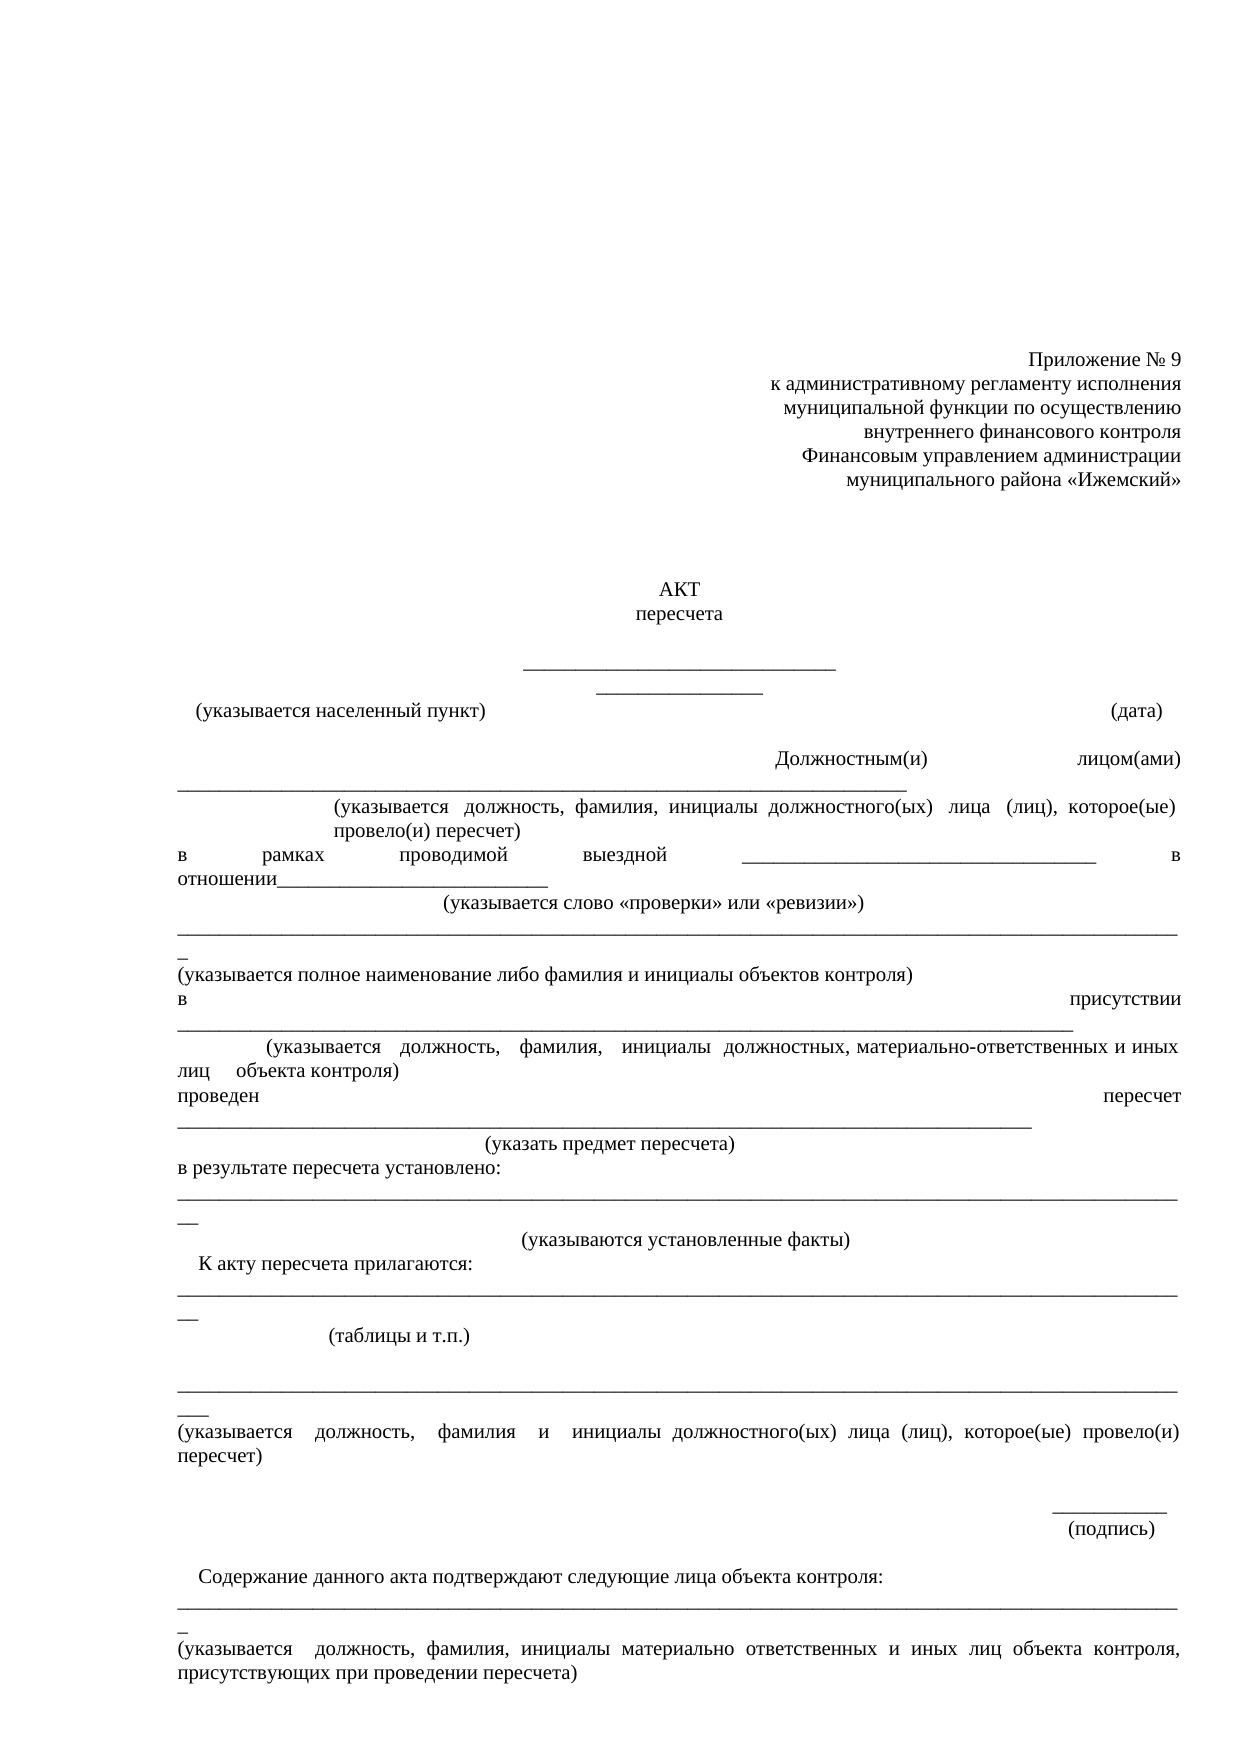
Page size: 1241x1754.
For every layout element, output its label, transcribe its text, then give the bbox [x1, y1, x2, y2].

subtitle (указывается должность, фамилия, инициалы материально ответственных и иных лиц объекта контроля, присутствующих при проведении пересчета) [177, 1636, 1181, 1684]
subtitle пересчета [177, 601, 1181, 625]
subtitle проведен пересчет __________________________________________________________________________________ [177, 1082, 1181, 1131]
subtitle ___________ [177, 1492, 1181, 1516]
subtitle __________________________________________________________________________________________________ [177, 1275, 1181, 1323]
subtitle (указываются установленные факты) [177, 1227, 1181, 1251]
subtitle Содержание данного акта подтверждают следующие лица объекта контроля: [177, 1564, 1181, 1588]
text Финансовым управлением администрации [177, 443, 1181, 467]
subtitle в результате пересчета установлено: [177, 1155, 1181, 1179]
subtitle провело(и) пересчет) [177, 818, 1181, 842]
subtitle (указывается должность, фамилия и инициалы должностного(ых) лица (лиц), которое(ые) провело(и) пересчет) [177, 1419, 1181, 1467]
text к административному регламенту исполнения [177, 371, 1181, 395]
subtitle К акту пересчета прилагаются: [177, 1251, 1181, 1275]
subtitle в рамках проводимой выездной __________________________________ в отношении__________________________ [177, 842, 1181, 890]
subtitle АКТ [177, 577, 1181, 601]
subtitle (таблицы и т.п.) [177, 1323, 1181, 1347]
subtitle (указать предмет пересчета) [177, 1131, 1181, 1155]
subtitle в присутствии ______________________________________________________________________________________ [177, 986, 1181, 1034]
text муниципального района «Ижемский» [177, 467, 1181, 491]
text внутреннего финансового контроля [177, 419, 1181, 443]
subtitle (указывается полное наименование либо фамилия и инициалы объектов контроля) [177, 962, 1181, 986]
subtitle (указывается слово «проверки» или «ревизии») [177, 890, 1181, 914]
subtitle __________________________________________________________________________________________________ [177, 1179, 1181, 1227]
subtitle Должностным(и) лицом(ами) ______________________________________________________________________ [177, 746, 1181, 794]
subtitle (подпись) [177, 1516, 1181, 1540]
subtitle (указывается населенный пункт) (дата) [177, 697, 1181, 722]
subtitle ___________________________________________________________________________________________________ [177, 1371, 1181, 1419]
subtitle (указывается должность, фамилия, инициалы должностных, материально-ответственных и иных лиц объекта контроля) [177, 1034, 1181, 1082]
subtitle ______________________________ ________________ [177, 649, 1181, 697]
text муниципальной функции по осуществлению [177, 395, 1181, 419]
text Приложение № 9 [177, 347, 1181, 371]
subtitle _________________________________________________________________________________________________ [177, 1588, 1181, 1636]
subtitle (указывается должность, фамилия, инициалы должностного(ых) лица (лиц), которое(ые) [177, 794, 1181, 818]
subtitle _________________________________________________________________________________________________ [177, 914, 1181, 962]
